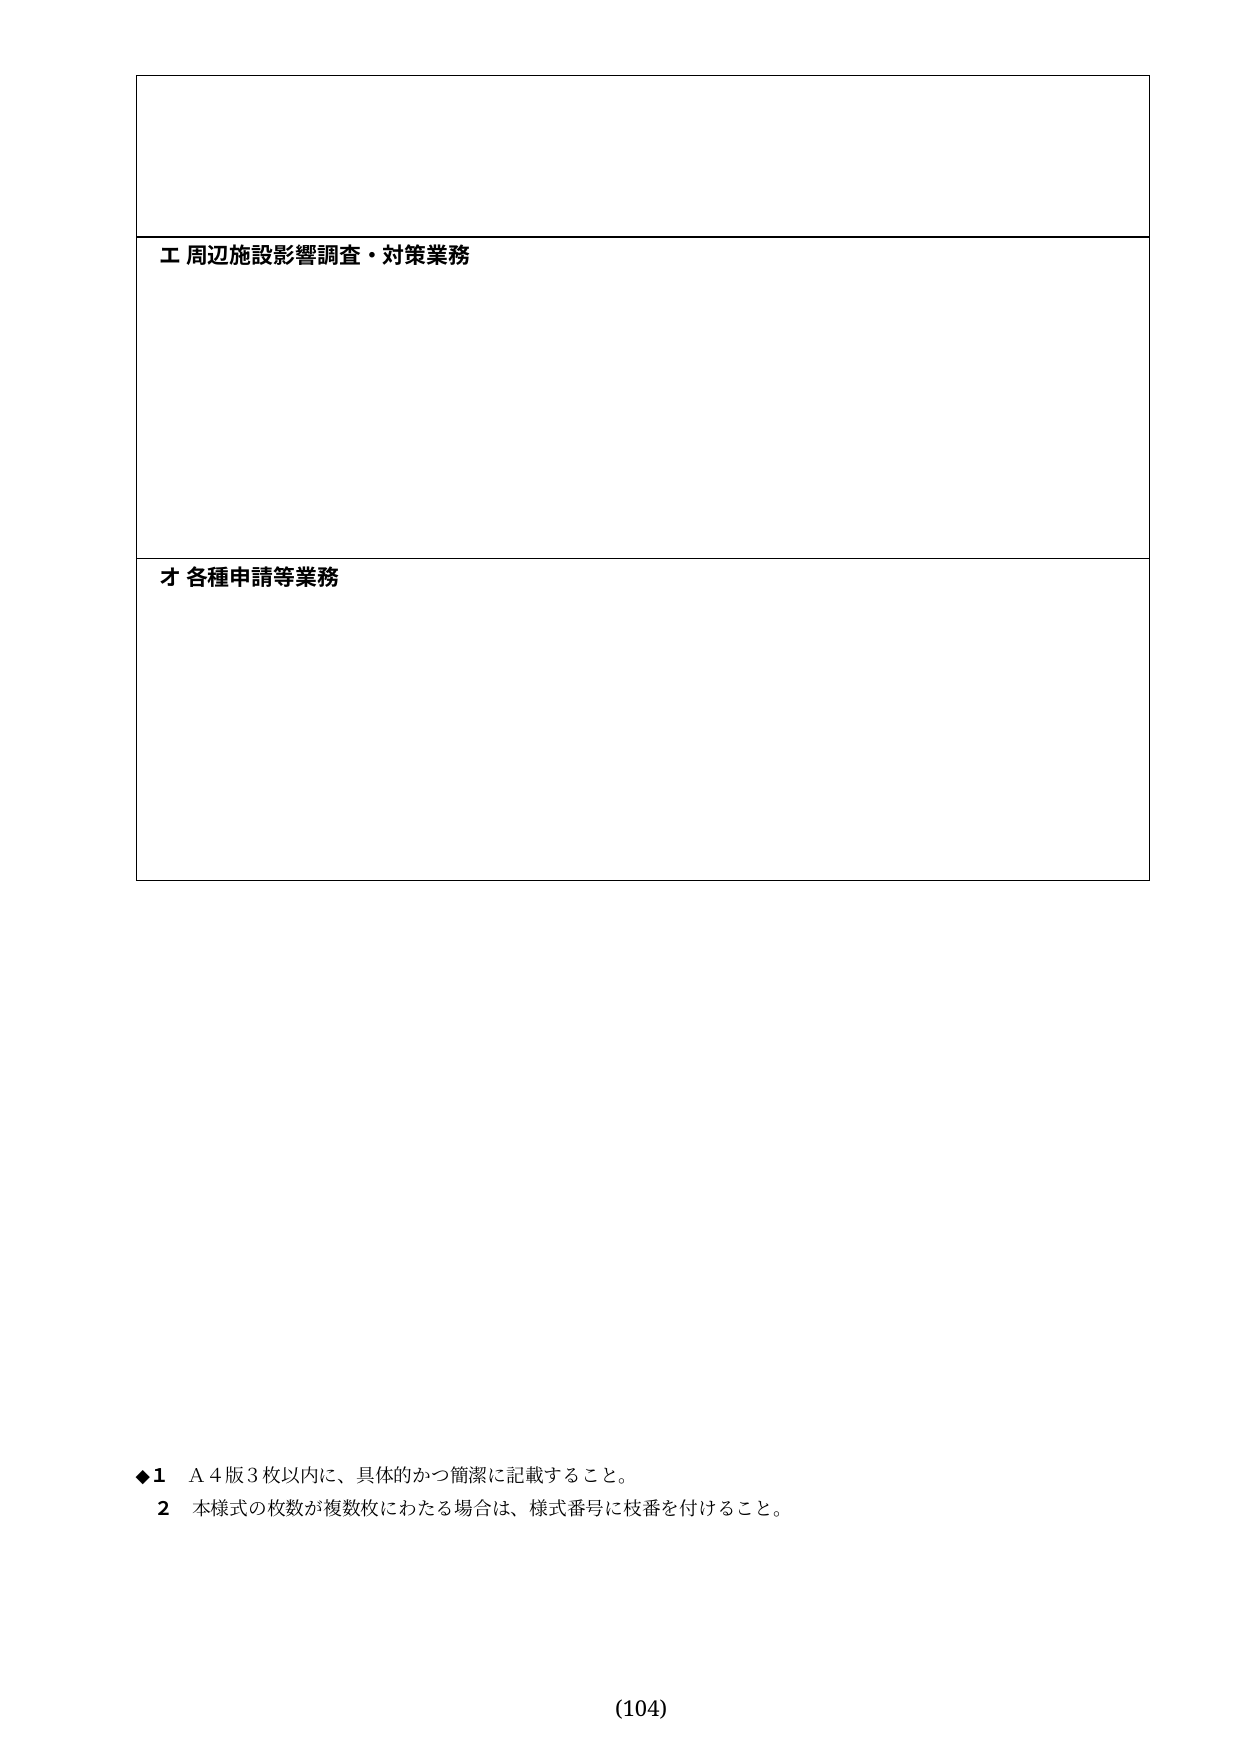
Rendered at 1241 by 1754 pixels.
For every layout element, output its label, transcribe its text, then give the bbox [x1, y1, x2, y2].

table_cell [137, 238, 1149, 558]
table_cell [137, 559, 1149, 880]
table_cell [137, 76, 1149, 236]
text ◆１ Ａ４版３枚以内に、具体的かつ簡潔に記載すること。 [135, 1459, 1146, 1491]
text ２ 本様式の枚数が複数枚にわたる場合は、様式番号に枝番を付けること。 [135, 1491, 1146, 1523]
